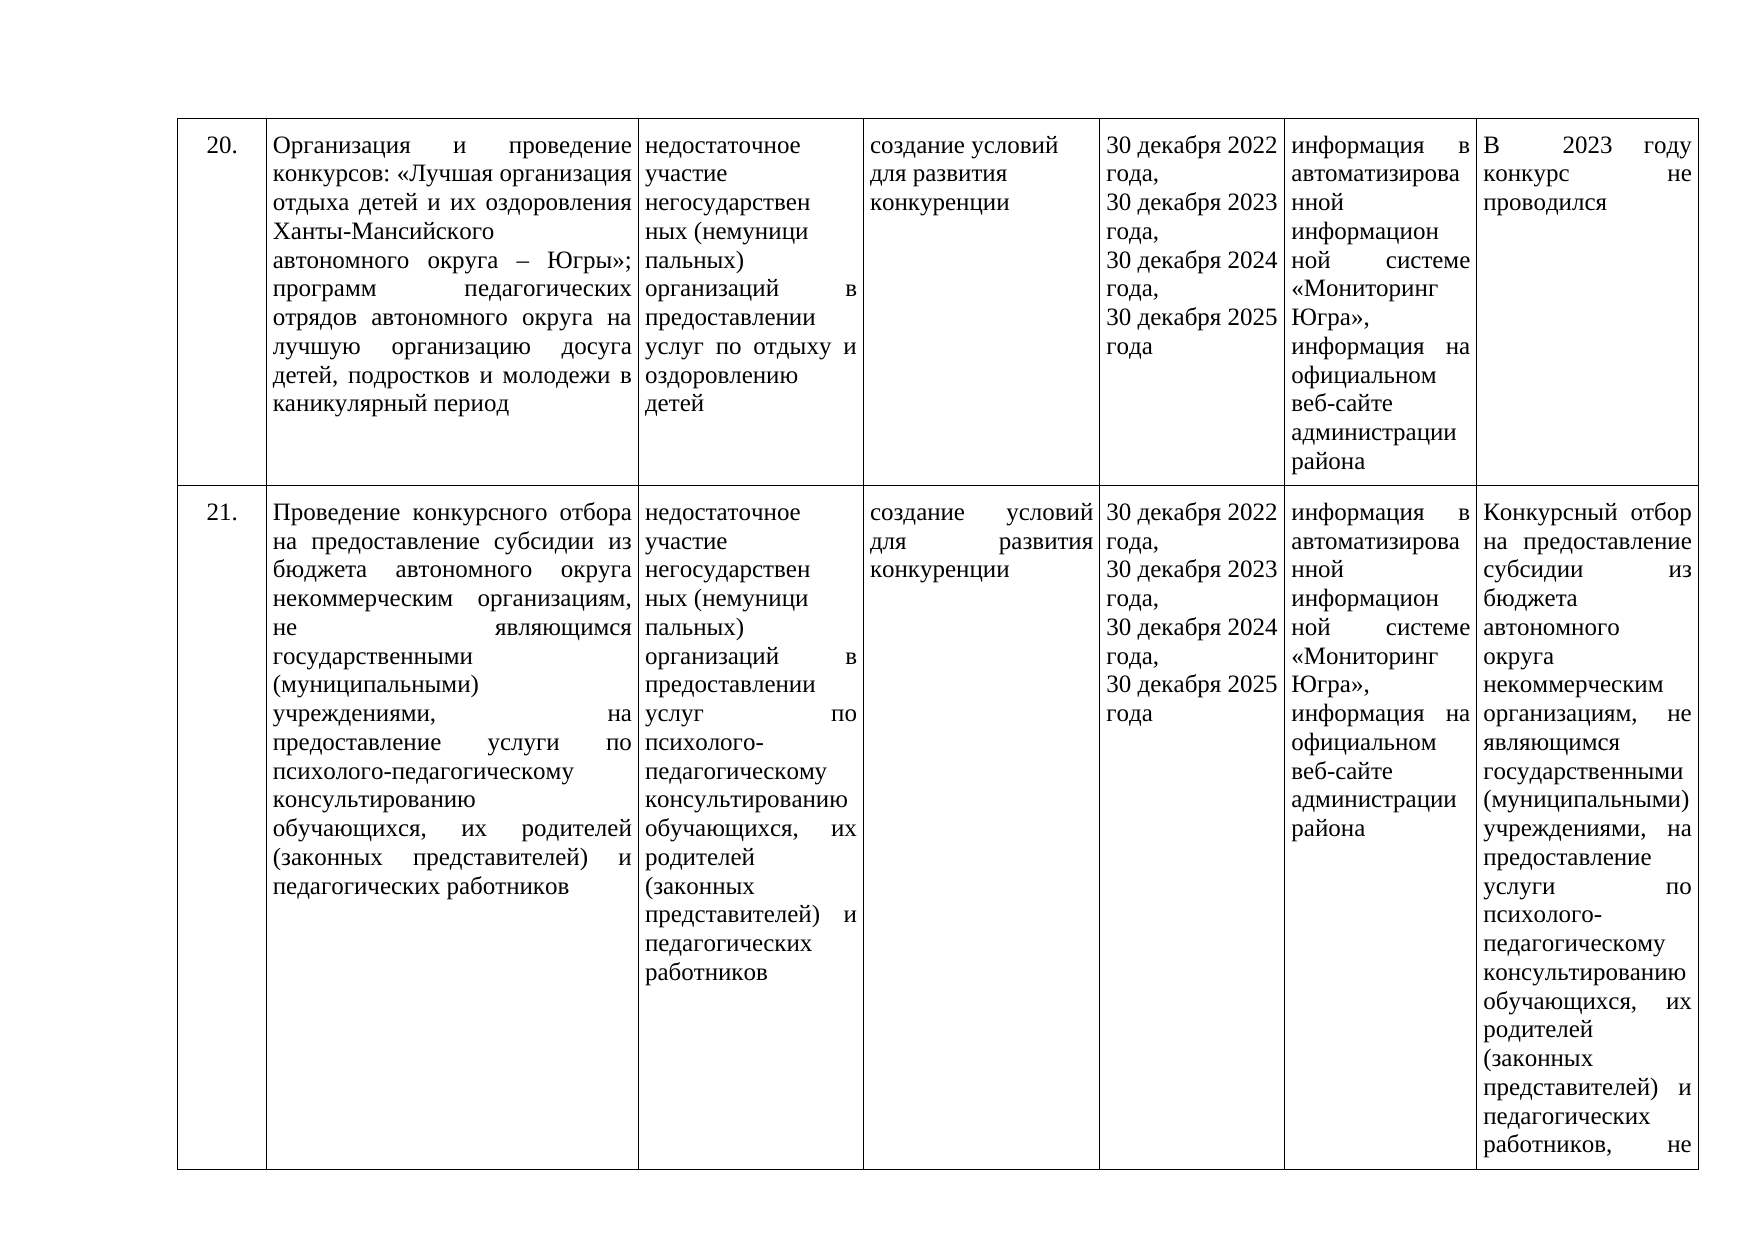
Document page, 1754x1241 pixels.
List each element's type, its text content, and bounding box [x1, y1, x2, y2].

table_cell Организация и проведение конкурсов: «Лучшая организация отдыха детей и их оздоровления Ханты-Мансийского автономного округа – Югры»; программ педагогических отрядов автономного округа на лучшую организацию досуга детей, подростков и молодежи в каникулярный период [267, 119, 638, 485]
table_cell создание условий для развития конкуренции [864, 119, 1099, 485]
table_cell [1285, 119, 1476, 485]
table_cell В 2023 году конкурс не проводился [1477, 119, 1698, 485]
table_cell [267, 486, 638, 1169]
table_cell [864, 486, 1099, 1169]
table_cell недостаточное участие негосударствен ных (немуници пальных) организаций в предоставлении услуг по отдыху и оздоровлению детей [639, 119, 863, 485]
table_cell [1477, 486, 1698, 1169]
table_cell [639, 486, 863, 1169]
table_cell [1100, 119, 1284, 485]
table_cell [1285, 486, 1476, 1169]
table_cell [1100, 486, 1284, 1169]
table_cell 20. [178, 119, 266, 485]
table_cell 21. [178, 486, 266, 1169]
